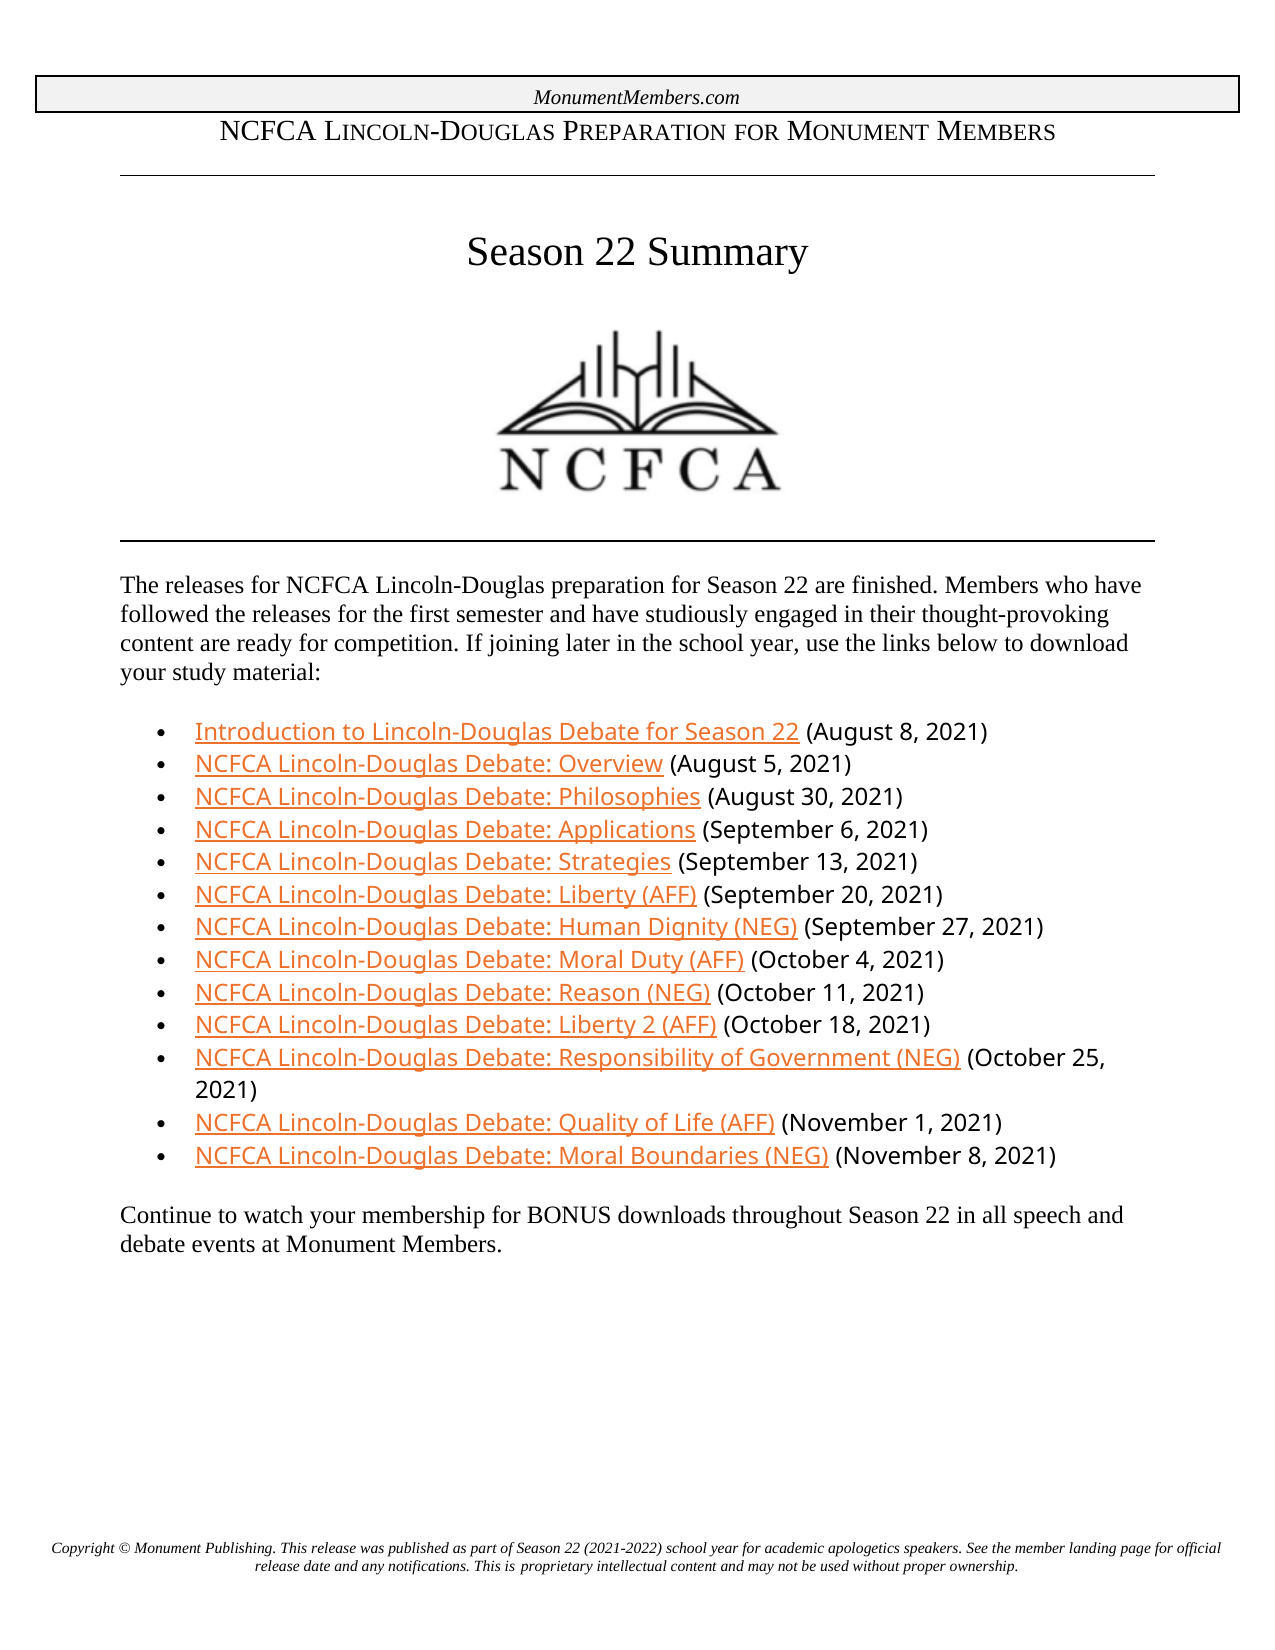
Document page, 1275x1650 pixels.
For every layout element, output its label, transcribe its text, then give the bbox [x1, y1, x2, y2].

list The releases for NCFCA Lincoln-Douglas preparation for Season 22 are finished. Members who have followed the releases for the first semester and have studiously engaged in their thought-provoking content are ready for competition. If joining later in the school year, use the links below to download your study material: [120, 570, 1155, 685]
list NCFCA Lincoln-Douglas Debate: Applications (September 6, 2021) [157, 812, 1155, 845]
text Season 22 Summary [120, 226, 1155, 274]
list NCFCA Lincoln-Douglas Debate: Liberty 2 (AFF) (October 18, 2021) [157, 1008, 1155, 1041]
list NCFCA Lincoln-Douglas Debate: Quality of Life (AFF) (November 1, 2021) [157, 1106, 1155, 1138]
list NCFCA Lincoln-Douglas Debate: Moral Boundaries (NEG) (November 8, 2021) [157, 1138, 1155, 1171]
list NCFCA Lincoln-Douglas Debate: Responsibility of Government (NEG) (October 25, 2021) [157, 1041, 1155, 1106]
list NCFCA Lincoln-Douglas Debate: Philosophies (August 30, 2021) [157, 780, 1155, 812]
list NCFCA Lincoln-Douglas Debate: Liberty (AFF) (September 20, 2021) [157, 878, 1155, 910]
list NCFCA Lincoln-Douglas Debate: Reason (NEG) (October 11, 2021) [157, 975, 1155, 1008]
picture [402, 321, 873, 510]
list NCFCA Lincoln-Douglas Debate: Human Dignity (NEG) (September 27, 2021) [157, 910, 1155, 943]
list Introduction to Lincoln-Douglas Debate for Season 22 (August 8, 2021) [157, 714, 1155, 747]
title NCFCA Lincoln-Douglas Preparation for Monument Members [45, 113, 1230, 146]
list NCFCA Lincoln-Douglas Debate: Strategies (September 13, 2021) [157, 845, 1155, 878]
text Continue to watch your membership for BONUS downloads throughout Season 22 in all speech and debate events at Monument Members. [120, 1200, 1155, 1258]
list NCFCA Lincoln-Douglas Debate: Moral Duty (AFF) (October 4, 2021) [157, 943, 1155, 975]
list NCFCA Lincoln-Douglas Debate: Overview (August 5, 2021) [157, 747, 1155, 780]
